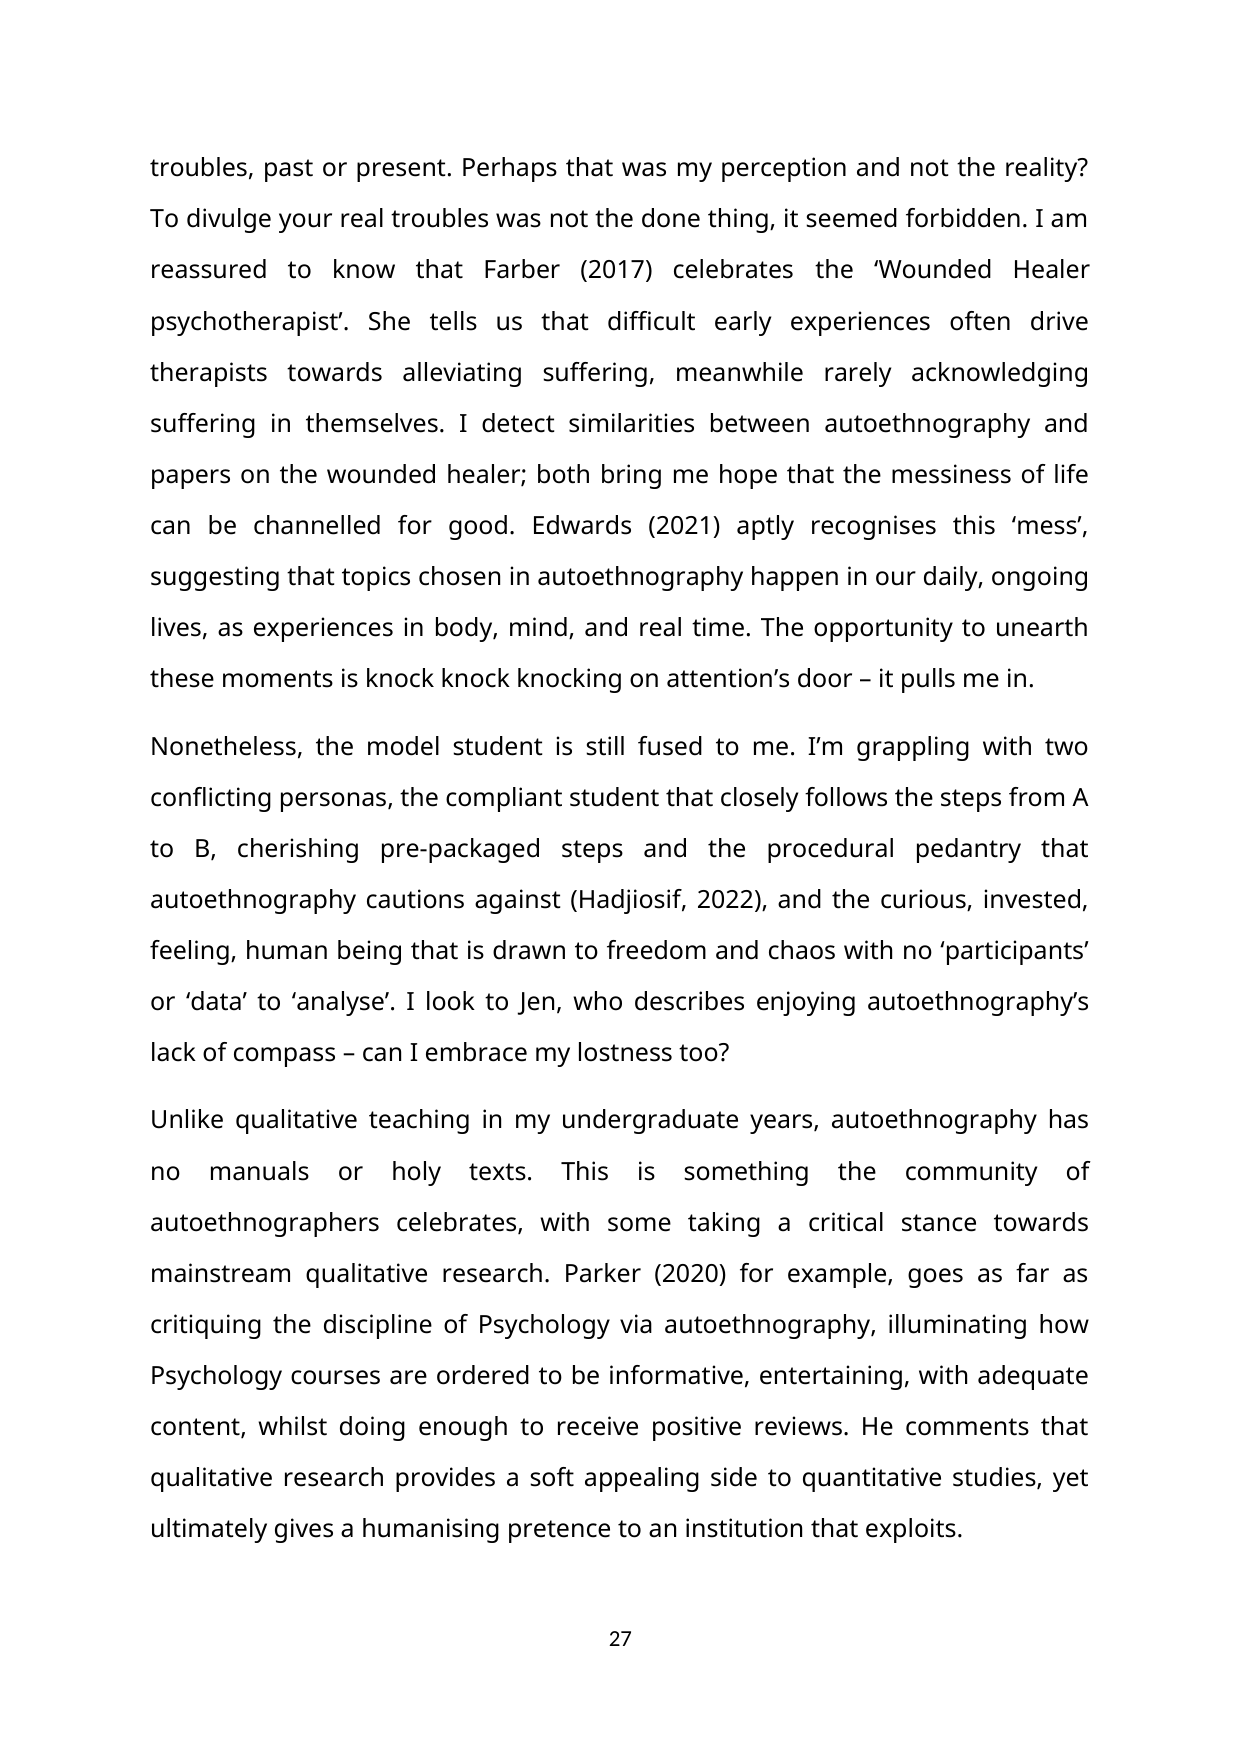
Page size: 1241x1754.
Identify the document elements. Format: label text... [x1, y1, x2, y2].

text Nonetheless, the model student is still fused to me. I’m grappling with two conflicting personas, the compliant student that closely follows the steps from A to B, cherishing pre-packaged steps and the procedural pedantry that autoethnography cautions against (Hadjiosif, 2022), and the curious, invested, feeling, human being that is drawn to freedom and chaos with no ‘participants’ or ‘data’ to ‘analyse’. I look to Jen, who describes enjoying autoethnography’s lack of compass – can I embrace my lostness too? [150, 728, 1090, 1068]
text Unlike qualitative teaching in my undergraduate years, autoethnography has no manuals or holy texts. This is something the community of autoethnographers celebrates, with some taking a critical stance towards mainstream qualitative research. Parker (2020) for example, goes as far as critiquing the discipline of Psychology via autoethnography, illuminating how Psychology courses are ordered to be informative, entertaining, with adequate content, whilst doing enough to receive positive reviews. He comments that qualitative research provides a soft appealing side to quantitative studies, yet ultimately gives a humanising pretence to an institution that exploits. [150, 1102, 1090, 1544]
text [150, 150, 1090, 694]
